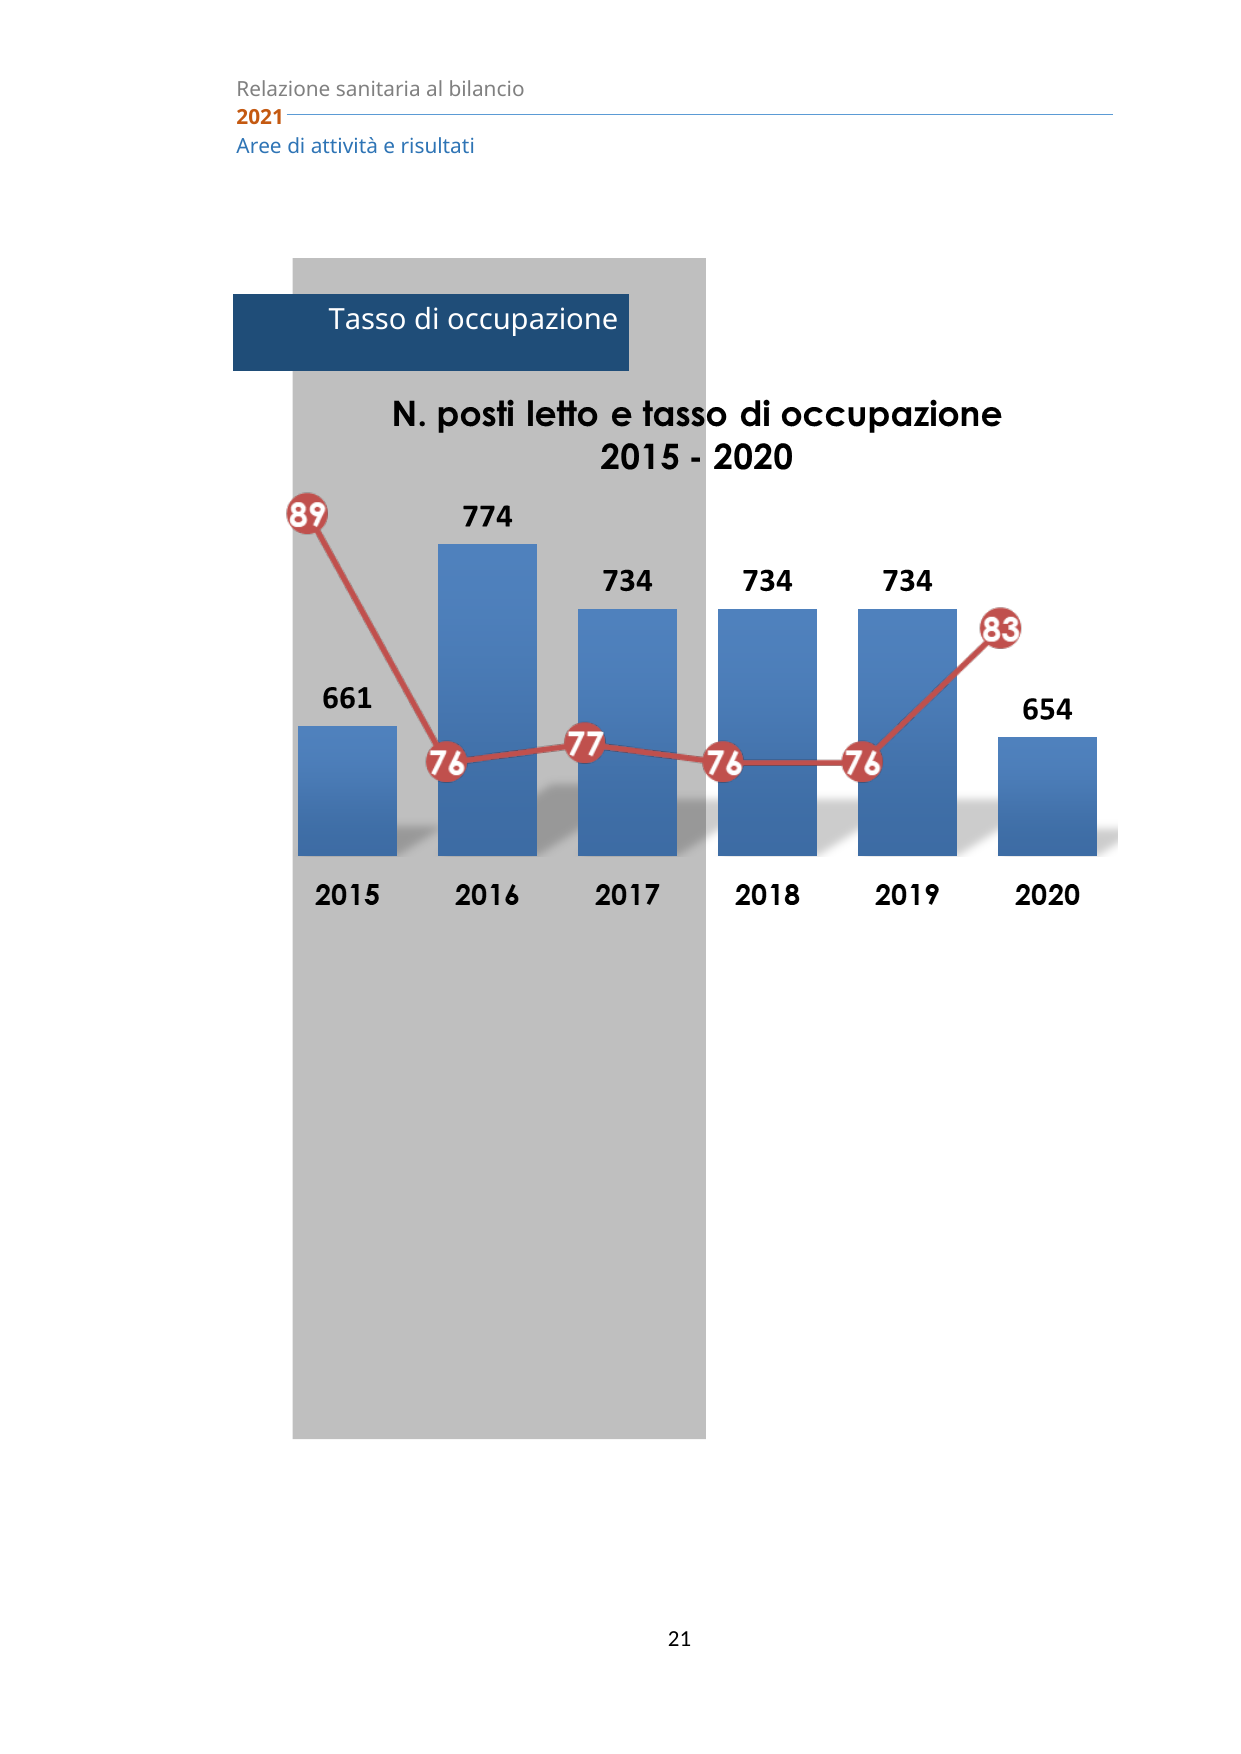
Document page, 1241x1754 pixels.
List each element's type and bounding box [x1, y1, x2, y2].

picture [211, 375, 1140, 1001]
